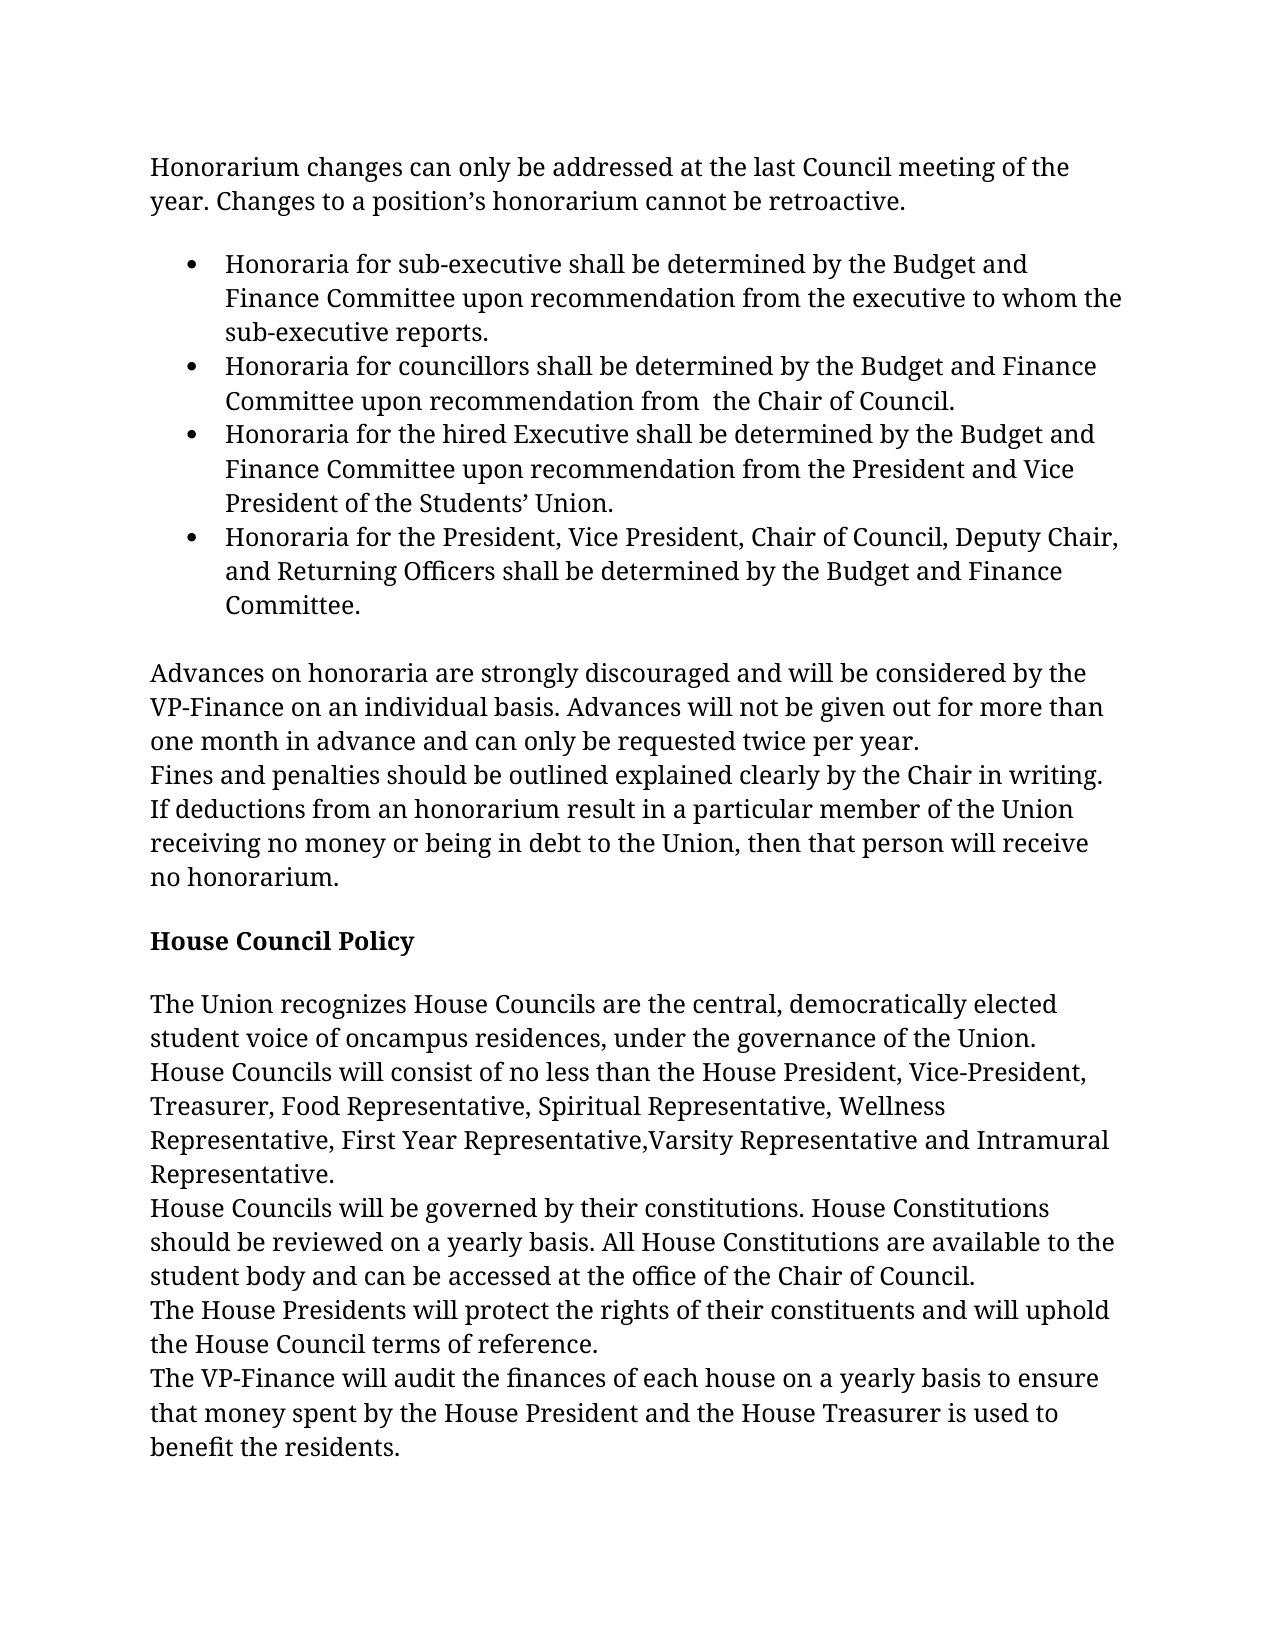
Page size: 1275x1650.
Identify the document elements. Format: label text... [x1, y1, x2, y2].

text Advances on honoraria are strongly discouraged and will be considered by the VP-Finance on an individual basis. Advances will not be given out for more than one month in advance and can only be requested twice per year. [150, 622, 1125, 758]
text The House Presidents will protect the rights of their constituents and will uphold the House Council terms of reference. [150, 1293, 1125, 1361]
text If deductions from an honorarium result in a particular member of the Union receiving no money or being in debt to the Union, then that person will receive no honorarium. [150, 792, 1125, 894]
text The Union recognizes House Councils are the central, democratically elected student voice of oncampus residences, under the governance of the Union. [150, 986, 1125, 1054]
text House Councils will consist of no less than the House President, Vice-President, Treasurer, Food Representative, Spiritual Representative, Wellness Representative, First Year Representative,Varsity Representative and Intramural Representative. [150, 1054, 1125, 1191]
list Honoraria for councillors shall be determined by the Budget and Finance Committee upon recommendation from the Chair of Council. [187, 349, 1125, 417]
text House Council Policy [150, 923, 1125, 957]
text Fines and penalties should be outlined explained clearly by the Chair in writing. [150, 758, 1125, 792]
list Honoraria for the President, Vice President, Chair of Council, Deputy Chair, and Returning Officers shall be determined by the Budget and Finance Committee. [187, 519, 1125, 622]
list Honoraria for the hired Executive shall be determined by the Budget and Finance Committee upon recommendation from the President and Vice President of the Students’ Union. [187, 417, 1125, 519]
text House Councils will be governed by their constitutions. House Constitutions should be reviewed on a yearly basis. All House Constitutions are available to the student body and can be accessed at the office of the Chair of Council. [150, 1191, 1125, 1293]
list Honoraria for sub-executive shall be determined by the Budget and Finance Committee upon recommendation from the executive to whom the sub-executive reports. [187, 247, 1125, 349]
text Honorarium changes can only be addressed at the last Council meeting of the year. Changes to a position’s honorarium cannot be retroactive. [150, 150, 1125, 247]
text The VP-Finance will audit the finances of each house on a yearly basis to ensure that money spent by the House President and the House Treasurer is used to benefit the residents. [150, 1361, 1125, 1463]
